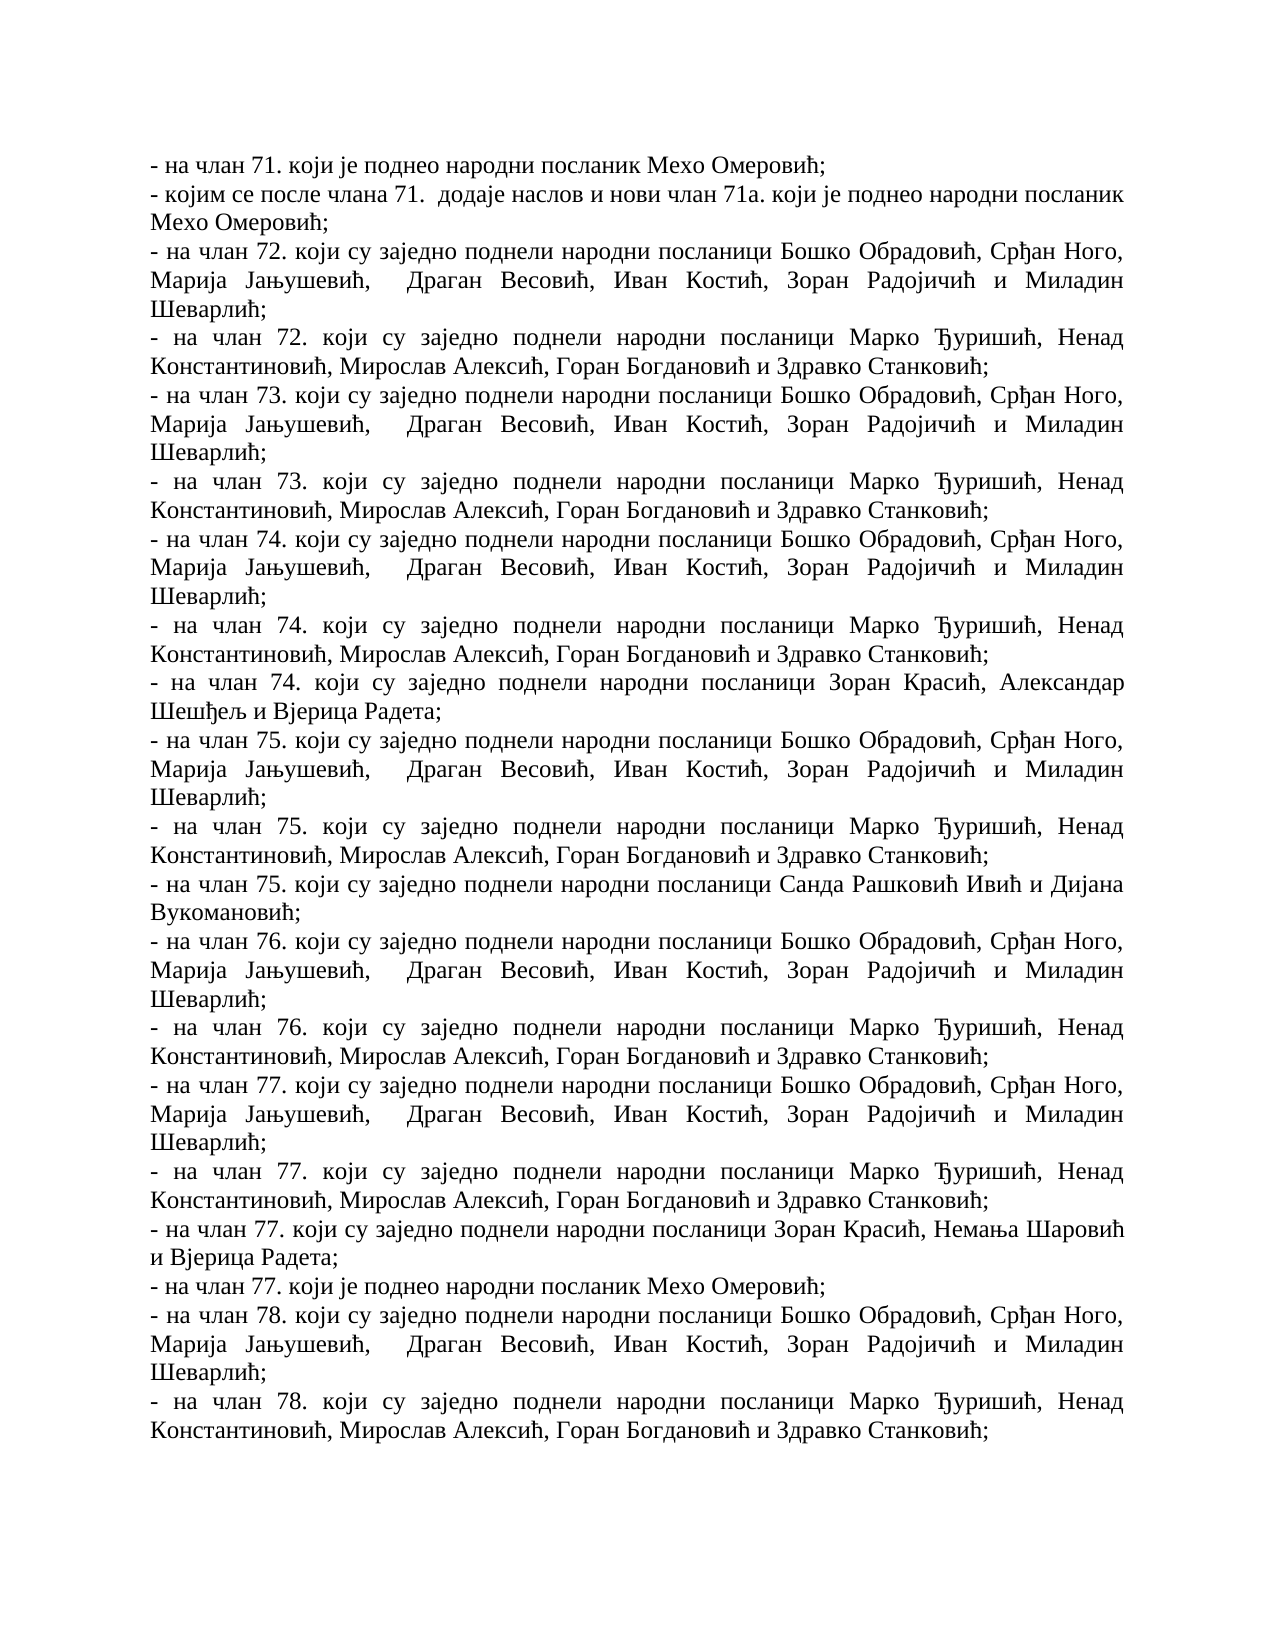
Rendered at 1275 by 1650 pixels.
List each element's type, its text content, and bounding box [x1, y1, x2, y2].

text - на члан 74. који су заједно поднели народни посланици Бошко Обрадовић, Срђан Ного, Марија Јањушевић, Драган Весовић, Иван Костић, Зоран Радојичић и Миладин Шеварлић; [150, 524, 1125, 610]
text - на члан 76. који су заједно поднели народни посланици Бошко Обрадовић, Срђан Ного, Марија Јањушевић, Драган Весовић, Иван Костић, Зоран Радојичић и Миладин Шеварлић; [150, 926, 1125, 1012]
text - којим се после члана 71. додаје наслов и нови члан 71а. који је поднео народни посланик Мехо Омеровић; [150, 179, 1125, 236]
text - на члан 72. који су заједно поднели народни посланици Марко Ђуришић, Ненад Константиновић, Мирослав Алексић, Горан Богдановић и Здравко Станковић; [150, 322, 1125, 380]
text - на члан 75. који су заједно поднели народни посланици Санда Рашковић Ивић и Дијана Вукомановић; [150, 869, 1125, 926]
text - на члан 78. који су заједно поднели народни посланици Марко Ђуришић, Ненад Константиновић, Мирослав Алексић, Горан Богдановић и Здравко Станковић; [150, 1386, 1125, 1444]
text - на члан 74. који су заједно поднели народни посланици Марко Ђуришић, Ненад Константиновић, Мирослав Алексић, Горан Богдановић и Здравко Станковић; [150, 610, 1125, 667]
text - на члан 77. који је поднео народни посланик Мехо Омеровић; [150, 1271, 1125, 1300]
text - на члан 76. који су заједно поднели народни посланици Марко Ђуришић, Ненад Константиновић, Мирослав Алексић, Горан Богдановић и Здравко Станковић; [150, 1012, 1125, 1070]
text - на члан 72. који су заједно поднели народни посланици Бошко Обрадовић, Срђан Ного, Марија Јањушевић, Драган Весовић, Иван Костић, Зоран Радојичић и Миладин Шеварлић; [150, 236, 1125, 322]
text - на члан 77. који су заједно поднели народни посланици Зоран Красић, Немања Шаровић и Вјерица Радета; [150, 1214, 1125, 1271]
text - на члан 77. који су заједно поднели народни посланици Марко Ђуришић, Ненад Константиновић, Мирослав Алексић, Горан Богдановић и Здравко Станковић; [150, 1156, 1125, 1214]
text - на члан 71. који је поднео народни посланик Мехо Омеровић; [150, 150, 1125, 179]
text - на члан 73. који су заједно поднели народни посланици Марко Ђуришић, Ненад Константиновић, Мирослав Алексић, Горан Богдановић и Здравко Станковић; [150, 466, 1125, 524]
text - на члан 75. који су заједно поднели народни посланици Марко Ђуришић, Ненад Константиновић, Мирослав Алексић, Горан Богдановић и Здравко Станковић; [150, 811, 1125, 869]
text - на члан 74. који су заједно поднели народни посланици Зоран Красић, Александар Шешђељ и Вјерица Радета; [150, 667, 1125, 725]
text - на члан 78. који су заједно поднели народни посланици Бошко Обрадовић, Срђан Ного, Марија Јањушевић, Драган Весовић, Иван Костић, Зоран Радојичић и Миладин Шеварлић; [150, 1300, 1125, 1386]
text - на члан 75. који су заједно поднели народни посланици Бошко Обрадовић, Срђан Ного, Марија Јањушевић, Драган Весовић, Иван Костић, Зоран Радојичић и Миладин Шеварлић; [150, 725, 1125, 811]
text - на члан 73. који су заједно поднели народни посланици Бошко Обрадовић, Срђан Ного, Марија Јањушевић, Драган Весовић, Иван Костић, Зоран Радојичић и Миладин Шеварлић; [150, 380, 1125, 466]
text - на члан 77. који су заједно поднели народни посланици Бошко Обрадовић, Срђан Ного, Марија Јањушевић, Драган Весовић, Иван Костић, Зоран Радојичић и Миладин Шеварлић; [150, 1070, 1125, 1156]
